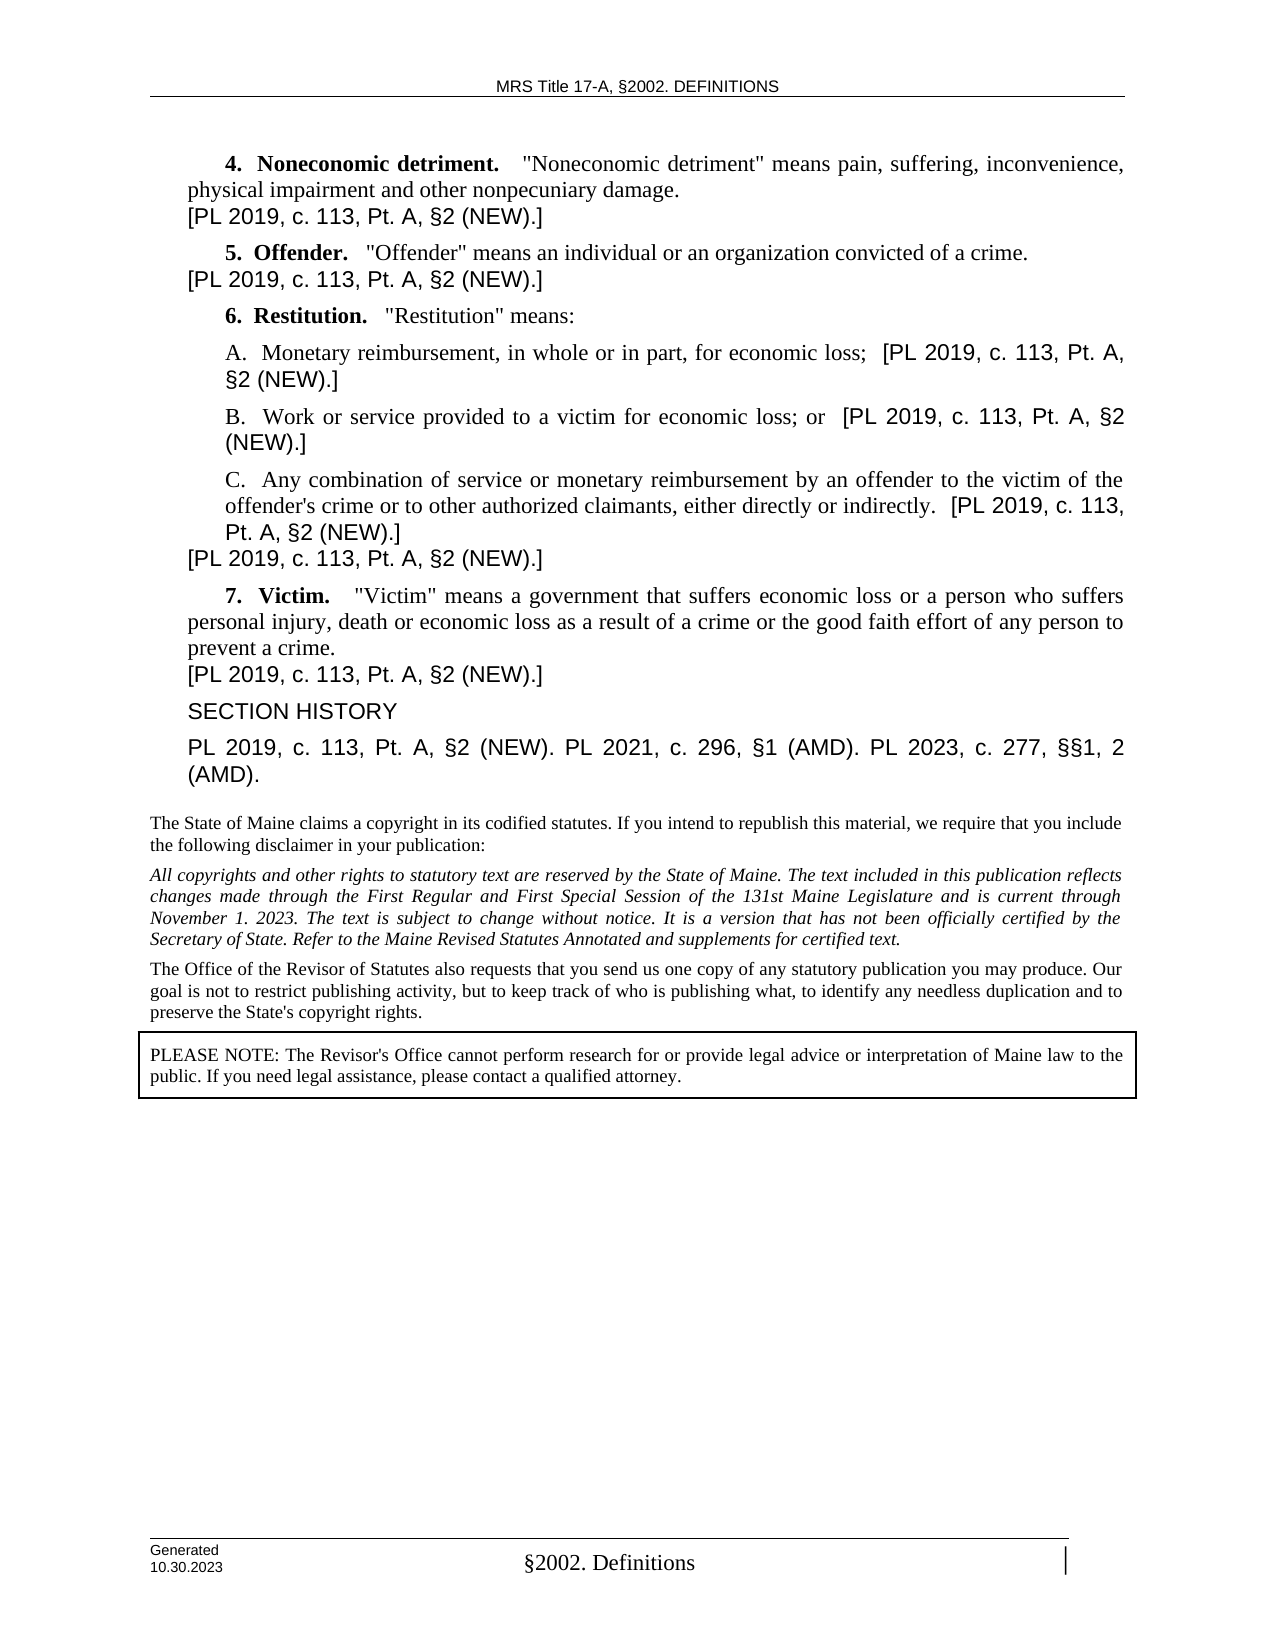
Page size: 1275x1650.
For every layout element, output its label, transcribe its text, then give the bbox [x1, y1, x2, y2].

text [PL 2019, c. 113, Pt. A, §2 (NEW).] [187, 661, 1125, 687]
text 6. Restitution. "Restitution" means: [187, 303, 1125, 329]
text 7. Victim. "Victim" means a government that suffers economic loss or a person who suffers personal injury, death or economic loss as a result of a crime or the good faith effort of any person to prevent a crime. [187, 582, 1125, 661]
text 4. Noneconomic detriment. "Noneconomic detriment" means pain, suffering, inconvenience, physical impairment and other nonpecuniary damage. [187, 150, 1125, 203]
text PL 2019, c. 113, Pt. A, §2 (NEW). PL 2021, c. 296, §1 (AMD). PL 2023, c. 277, §§1, 2 (AMD). [187, 734, 1125, 787]
text 5. Offender. "Offender" means an individual or an organization convicted of a crime. [187, 239, 1125, 266]
text [PL 2019, c. 113, Pt. A, §2 (NEW).] [187, 203, 1125, 229]
text SECTION HISTORY [187, 698, 1125, 724]
text The State of Maine claims a copyright in its codified statutes. If you intend to republish this material, we require that you include the following disclaimer in your publication: [150, 812, 1125, 855]
text All copyrights and other rights to statutory text are reserved by the State of Maine. The text included in this publication reflects changes made through the First Regular and First Special Session of the 131st Maine Legislature and is current through November 1. 2023 . The text is subject to change without notice. It is a version that has not been officially certified by the Secretary of State. Refer to the Maine Revised Statutes Annotated and supplements for certified text. [150, 863, 1125, 950]
text [PL 2019, c. 113, Pt. A, §2 (NEW).] [187, 545, 1125, 571]
text [PL 2019, c. 113, Pt. A, §2 (NEW).] [187, 266, 1125, 292]
text A. Monetary reimbursement, in whole or in part, for economic loss; [PL 2019, c. 113, Pt. A, §2 (NEW).] [225, 339, 1125, 392]
text PLEASE NOTE: The Revisor's Office cannot perform research for or provide legal advice or interpretation of Maine law to the public. If you need legal assistance, please contact a qualified attorney. [140, 1033, 1135, 1097]
text The Office of the Revisor of Statutes also requests that you send us one copy of any statutory publication you may produce. Our goal is not to restrict publishing activity, but to keep track of who is publishing what, to identify any needless duplication and to preserve the State's copyright rights. [150, 958, 1125, 1023]
text C. Any combination of service or monetary reimbursement by an offender to the victim of the offender's crime or to other authorized claimants, either directly or indirectly. [PL 2019, c. 113, Pt. A, §2 (NEW).] [225, 466, 1125, 545]
text B. Work or service provided to a victim for economic loss; or [PL 2019, c. 113, Pt. A, §2 (NEW).] [225, 403, 1125, 455]
